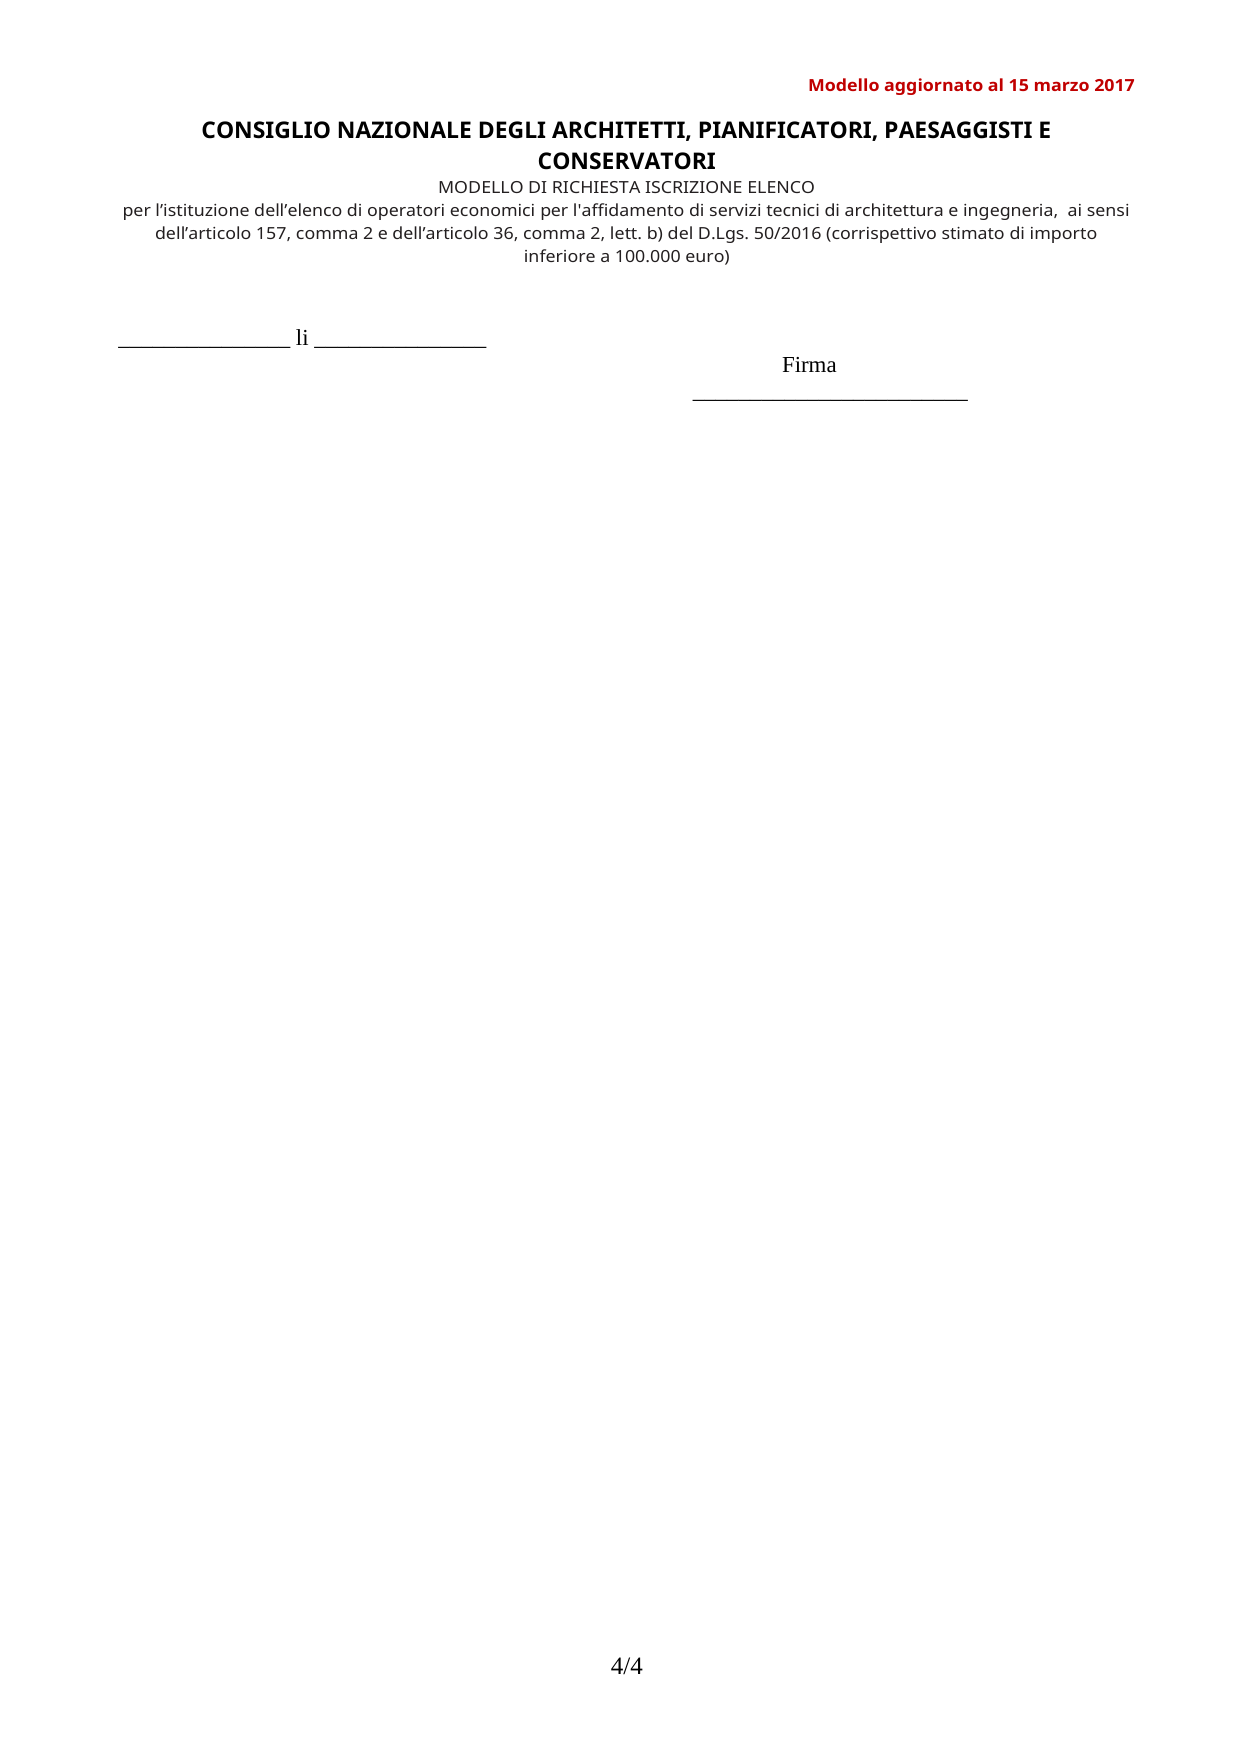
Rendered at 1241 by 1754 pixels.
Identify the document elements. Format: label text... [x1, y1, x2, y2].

text ________________________ [468, 377, 1135, 403]
text Firma [708, 351, 1135, 377]
text _______________ li _______________ [118, 324, 1135, 351]
